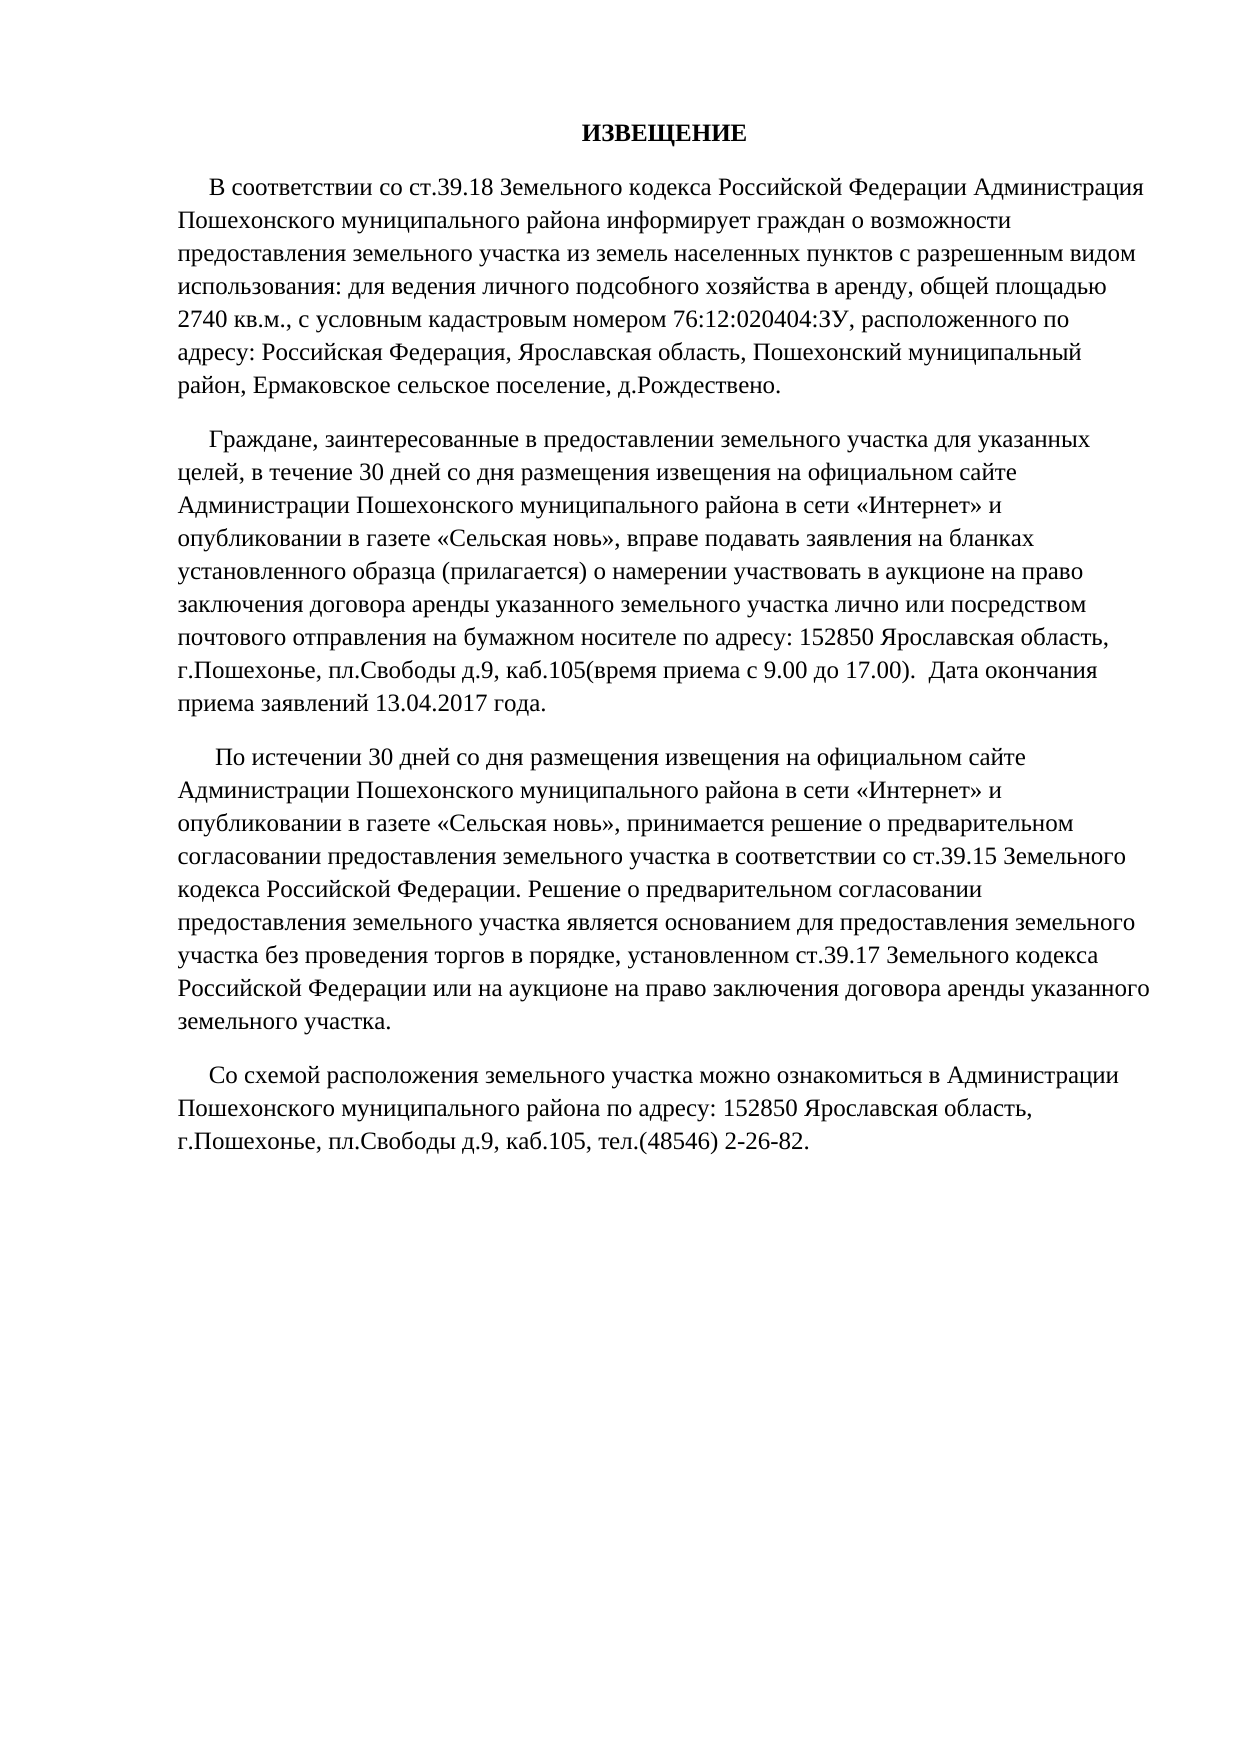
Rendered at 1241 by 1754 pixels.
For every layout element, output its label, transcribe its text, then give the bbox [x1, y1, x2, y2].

text По истечении 30 дней со дня размещения извещения на официальном сайте Администрации Пошехонского муниципального района в сети «Интернет» и опубликовании в газете «Сельская новь», принимается решение о предварительном согласовании предоставления земельного участка в соответствии со ст.39.15 Земельного кодекса Российской Федерации. Решение о предварительном согласовании предоставления земельного участка является основанием для предоставления земельного участка без проведения торгов в порядке, установленном ст.39.17 Земельного кодекса Российской Федерации или на аукционе на право заключения договора аренды указанного земельного участка. [177, 742, 1152, 1035]
text В соответствии со ст.39.18 Земельного кодекса Российской Федерации Администрация Пошехонского муниципального района информирует граждан о возможности предоставления земельного участка из земель населенных пунктов с разрешенным видом использования: для ведения личного подсобного хозяйства в аренду, общей площадью 2740 кв.м., с условным кадастровым номером 76:12:020404:ЗУ, расположенного по адресу: Российская Федерация, Ярославская область, Пошехонский муниципальный район, Ермаковское сельское поселение, д.Рождествено. [177, 172, 1152, 399]
text Граждане, заинтересованные в предоставлении земельного участка для указанных целей, в течение 30 дней со дня размещения извещения на официальном сайте Администрации Пошехонского муниципального района в сети «Интернет» и опубликовании в газете «Сельская новь», вправе подавать заявления на бланках установленного образца (прилагается) о намерении участвовать в аукционе на право заключения договора аренды указанного земельного участка лично или посредством почтового отправления на бумажном носителе по адресу: 152850 Ярославская область, г.Пошехонье, пл.Свободы д.9, каб.105(время приема с 9.00 до 17.00). Дата окончания приема заявлений 13.04.2017 года. [177, 424, 1152, 717]
text Со схемой расположения земельного участка можно ознакомиться в Администрации Пошехонского муниципального района по адресу: 152850 Ярославская область, г.Пошехонье, пл.Свободы д.9, каб.105, тел.(48546) 2-26-82. [177, 1060, 1152, 1155]
text ИЗВЕЩЕНИЕ [177, 118, 1152, 147]
